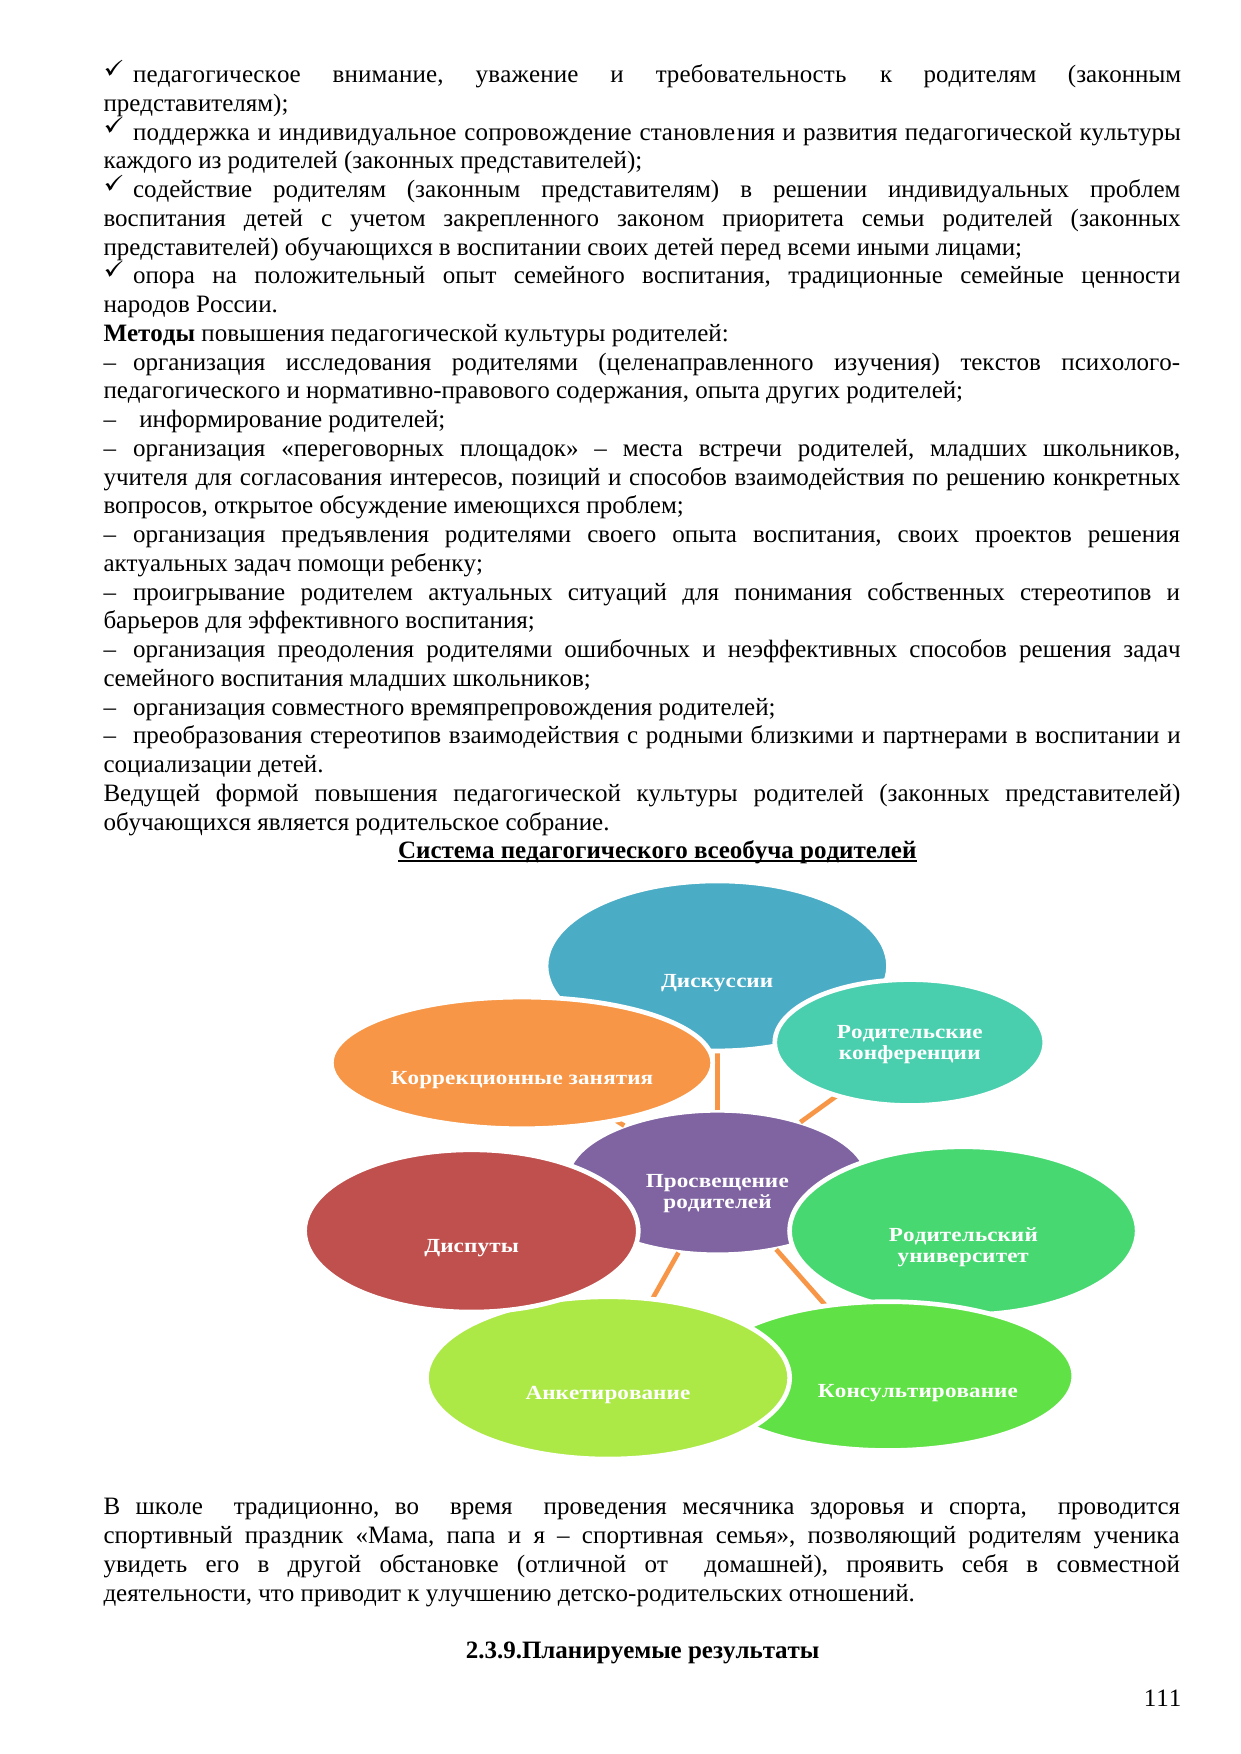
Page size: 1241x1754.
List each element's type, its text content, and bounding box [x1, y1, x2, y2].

list организация предъявления родителями своего опыта воспитания, своих проектов решения актуальных задач помощи ребенку; [103, 519, 1181, 577]
text В школе традиционно, во время проведения месячника здоровья и спорта, проводится спортивный праздник «Мама, папа и я – спортивная семья», позволяющий родителям ученика увидеть его в другой обстановке (отличной от домашней), проявить себя в совместной деятельности, что приводит к улучшению детско-родительских отношений. [103, 1491, 1181, 1606]
list педагогическое внимание, уважение и требовательность к родителям (законным представителям); [103, 59, 1181, 117]
list организация преодоления родителями ошибочных и неэффективных способов решения задач семейного воспитания младших школьников; [103, 634, 1181, 692]
list организация «переговорных площадок» – места встречи родителей, младших школьников, учителя для согласования интересов, позиций и способов взаимодействия по решению конкретных вопросов, открытое обсуждение имеющихся проблем; [103, 433, 1181, 519]
list организация исследования родителями (целенаправленного изучения) текстов психолого-педагогического и нормативно-правового содержания, опыта других родителей; [103, 347, 1181, 404]
list организация совместного времяпрепровождения родителей; [103, 692, 1181, 720]
list опора на положительный опыт семейного воспитания, традиционные семейные ценности народов России. [103, 260, 1181, 318]
text Система педагогического всеобуча родителей [103, 835, 1181, 864]
list проигрывание родителем актуальных ситуаций для понимания собственных стереотипов и барьеров для эффективного воспитания; [103, 577, 1181, 634]
list информирование родителей; [103, 404, 1181, 433]
list содействие родителям (законным представителям) в решении индивидуальных проблем воспитания детей с учетом закрепленного законом приоритета семьи родителей (законных представителей) обучающихся в воспитании своих детей перед всеми иными лицами; [103, 174, 1181, 260]
list преобразования стереотипов взаимодействия с родными близкими и партнерами в воспитании и социализации детей. [103, 720, 1181, 778]
text Ведущей формой повышения педагогической культуры родителей (законных представителей) обучающихся является родительское собрание. [103, 778, 1181, 835]
text 2.3.9.Планируемые результаты [103, 1635, 1181, 1664]
text Методы повышения педагогической культуры родителей: [103, 318, 1181, 347]
list поддержка и индивидуальное сопровождение становления и развития педагогической культуры каждого из родителей (законных представителей); [103, 117, 1181, 174]
